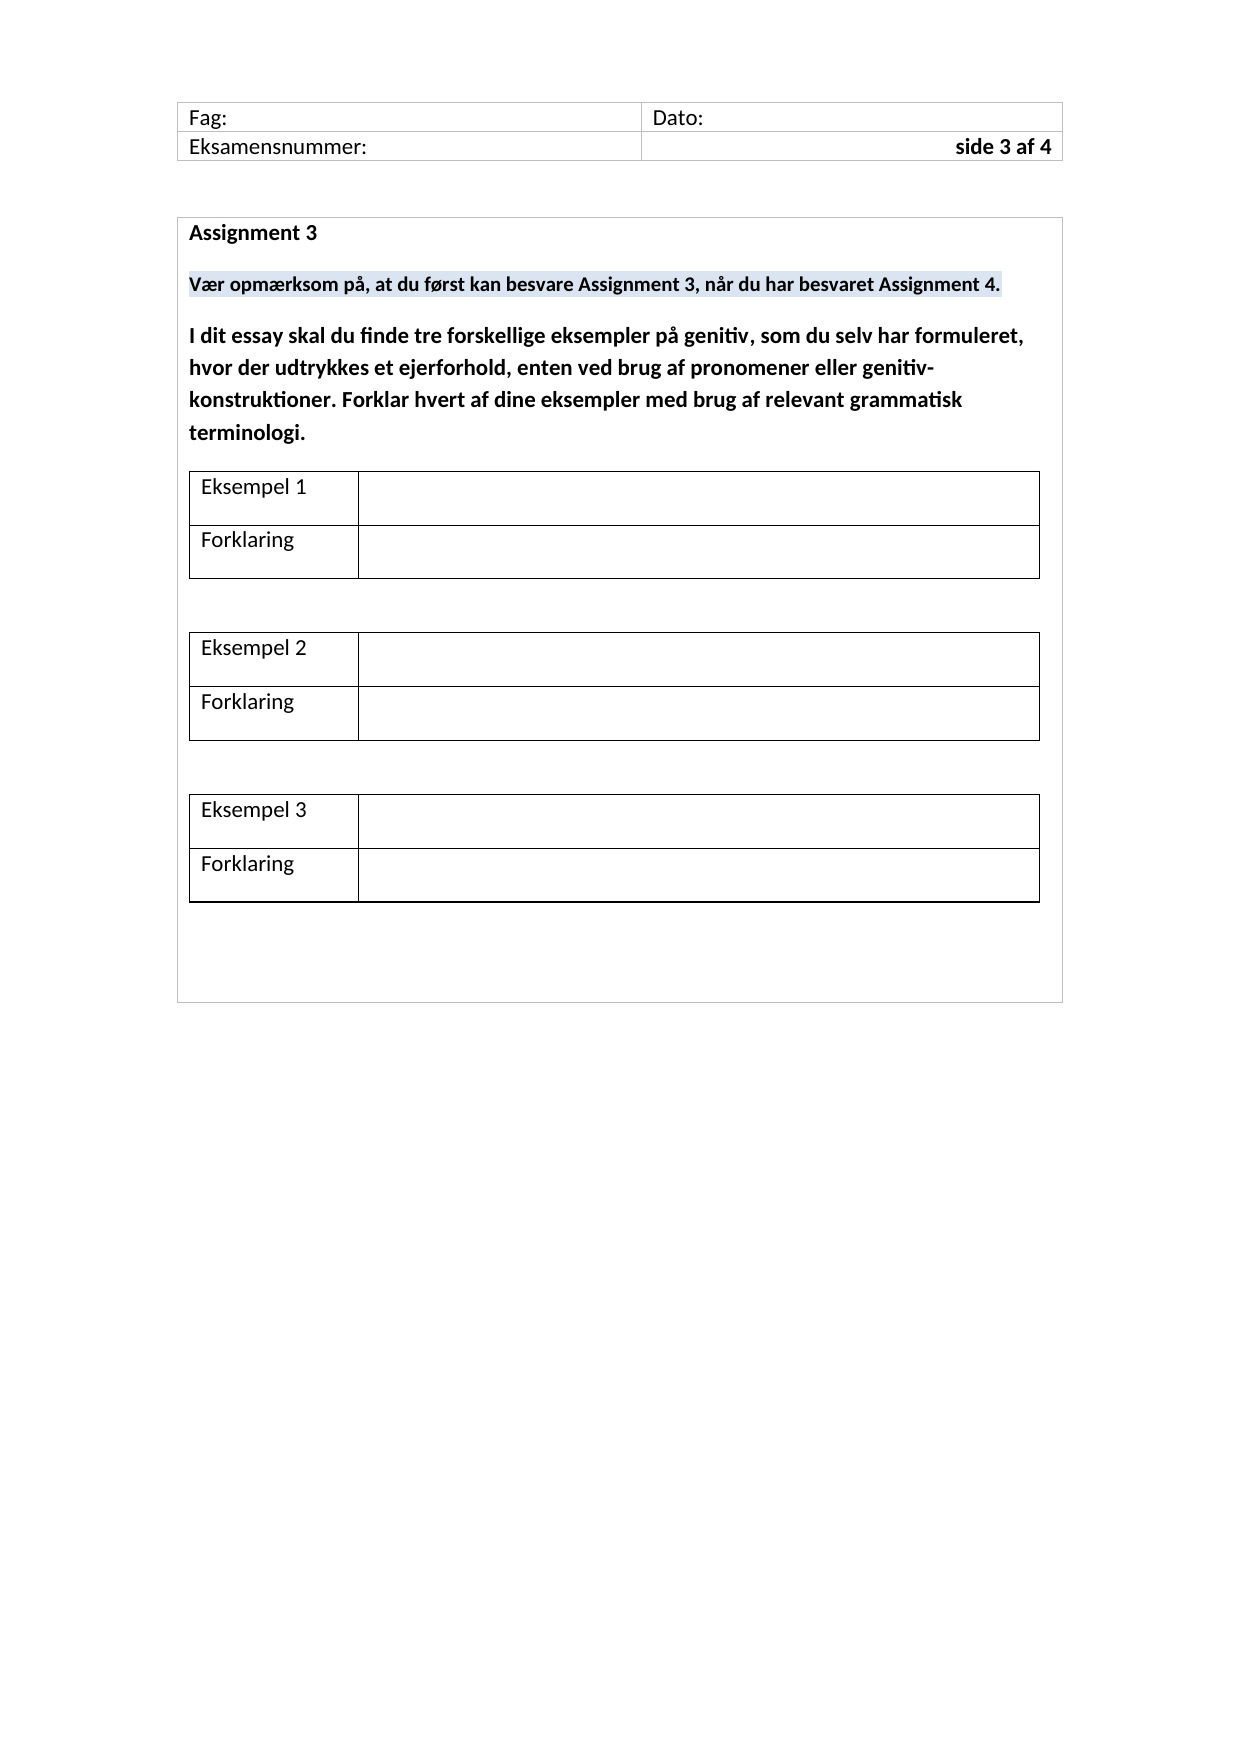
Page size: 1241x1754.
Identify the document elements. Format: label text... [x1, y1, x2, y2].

table_cell Assignment 3 Vær opmærksom på, at du først kan besvare Assignment 3, når du har besvaret Assignment 4. I dit essay skal du finde tre forskellige eksempler på genitiv, som du selv har formuleret, hvor der udtrykkes et ejerforhold, enten ved brug af pronomener eller genitiv-konstruktioner. Forklar hvert af dine eksempler med brug af relevant grammatisk terminologi. [178, 218, 1062, 1002]
